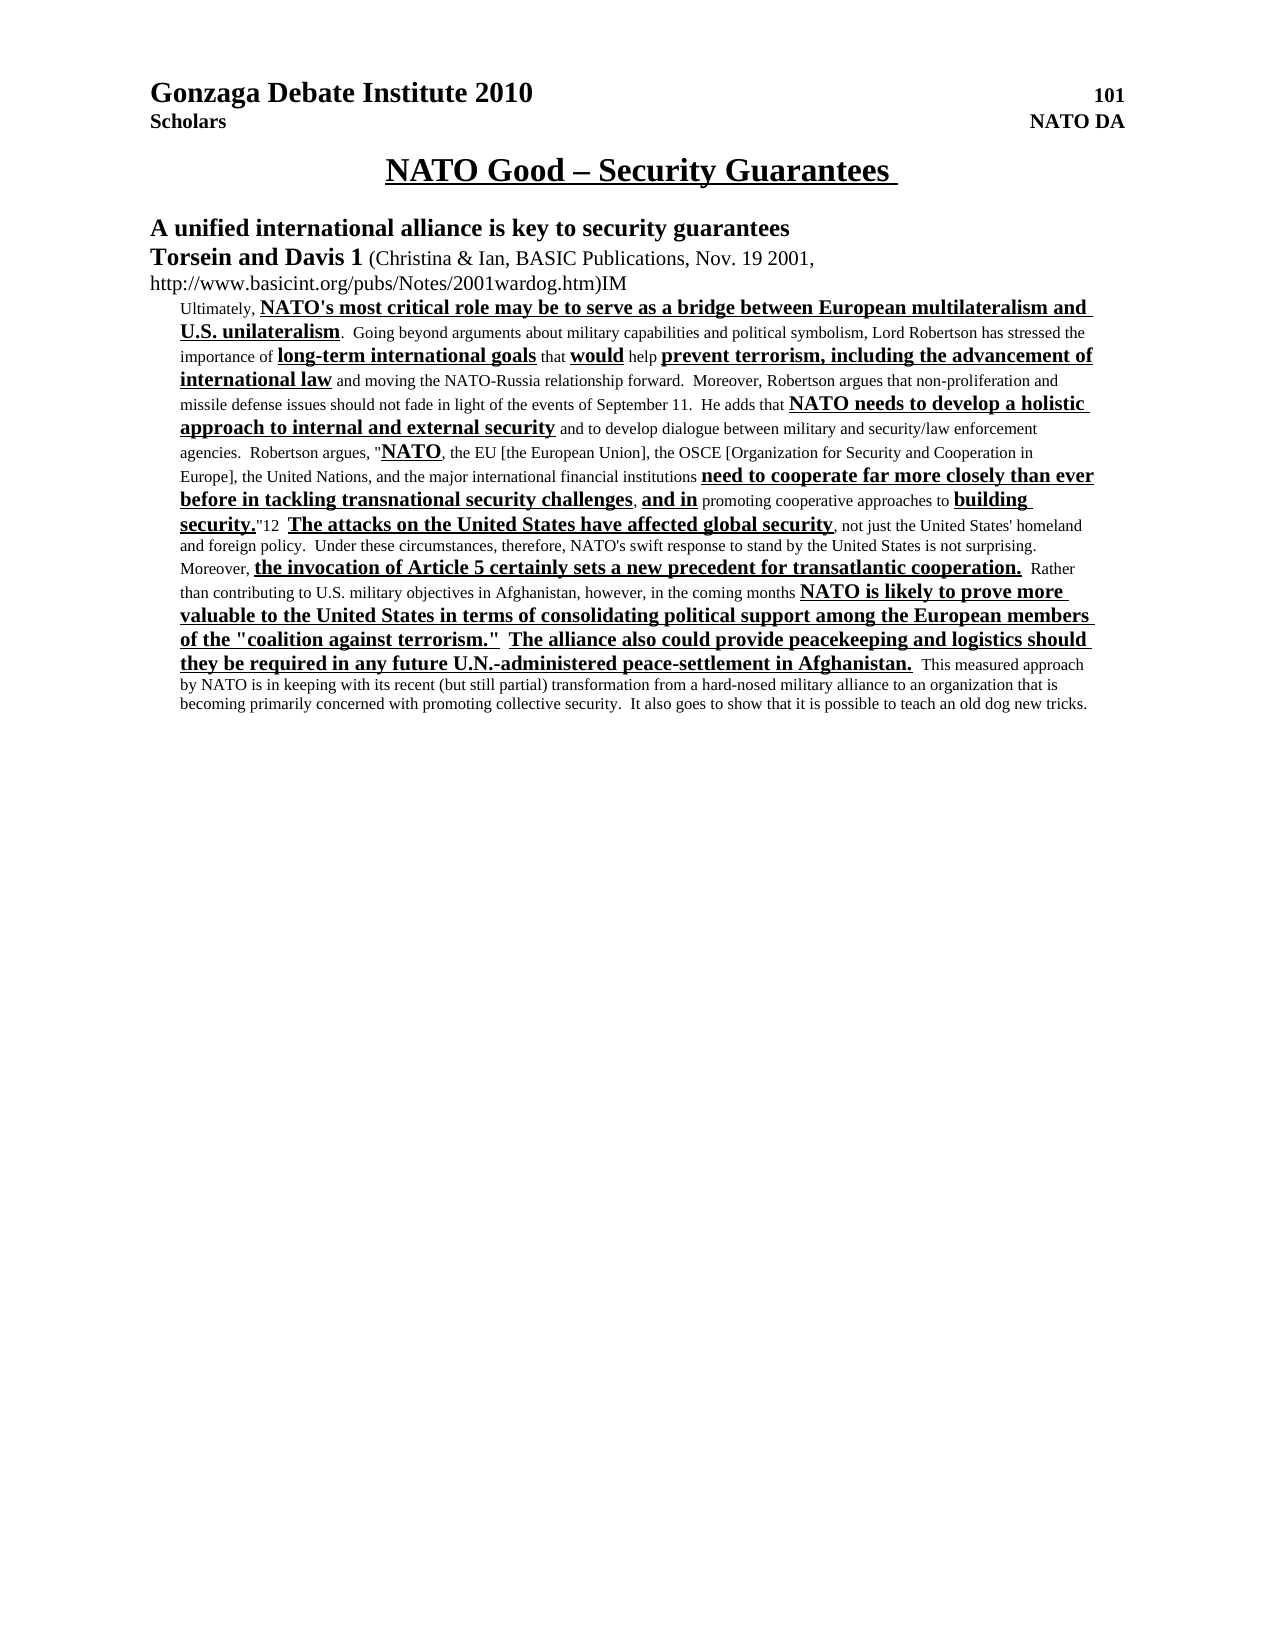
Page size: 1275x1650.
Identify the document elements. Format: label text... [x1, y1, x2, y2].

text A unified international alliance is key to security guarantees [150, 213, 1125, 242]
text Torsein and Davis 1 (Christina & Ian, BASIC Publications, Nov. 19 2001, http://www.basicint.org/pubs/Notes/2001wardog.htm)IM [150, 242, 1125, 295]
text Ultimately, NATO's most critical role may be to serve as a bridge between European multilateralism and U.S. unilateralism. Going beyond arguments about military capabilities and political symbolism, Lord Robertson has stressed the importance of long-term international goals that would help prevent terrorism, including the advancement of international law and moving the NATO-Russia relationship forward. Moreover, Robertson argues that non-proliferation and missile defense issues should not fade in light of the events of September 11. He adds that NATO needs to develop a holistic approach to internal and external security and to develop dialogue between military and security/law enforcement agencies. Robertson argues, "NATO, the EU [the European Union], the OSCE [Organization for Security and Cooperation in Europe], the United Nations, and the major international financial institutions need to cooperate far more closely than ever before in tackling transnational security challenges, and in promoting cooperative approaches to building security."12 The attacks on the United States have affected global security, not just the United States' homeland and foreign policy. Under these circumstances, therefore, NATO's swift response to stand by the United States is not surprising. Moreover, the invocation of Article 5 certainly sets a new precedent for transatlantic cooperation. Rather than contributing to U.S. military objectives in Afghanistan, however, in the coming months NATO is likely to prove more valuable to the United States in terms of consolidating political support among the European members of the "coalition against terrorism." The alliance also could provide peacekeeping and logistics should they be required in any future U.N.-administered peace-settlement in Afghanistan. This measured approach by NATO is in keeping with its recent (but still partial) transformation from a hard-nosed military alliance to an organization that is becoming primarily concerned with promoting collective security. It also goes to show that it is possible to teach an old dog new tricks. [180, 295, 1095, 624]
title NATO Good – Security Guarantees [150, 150, 1125, 188]
